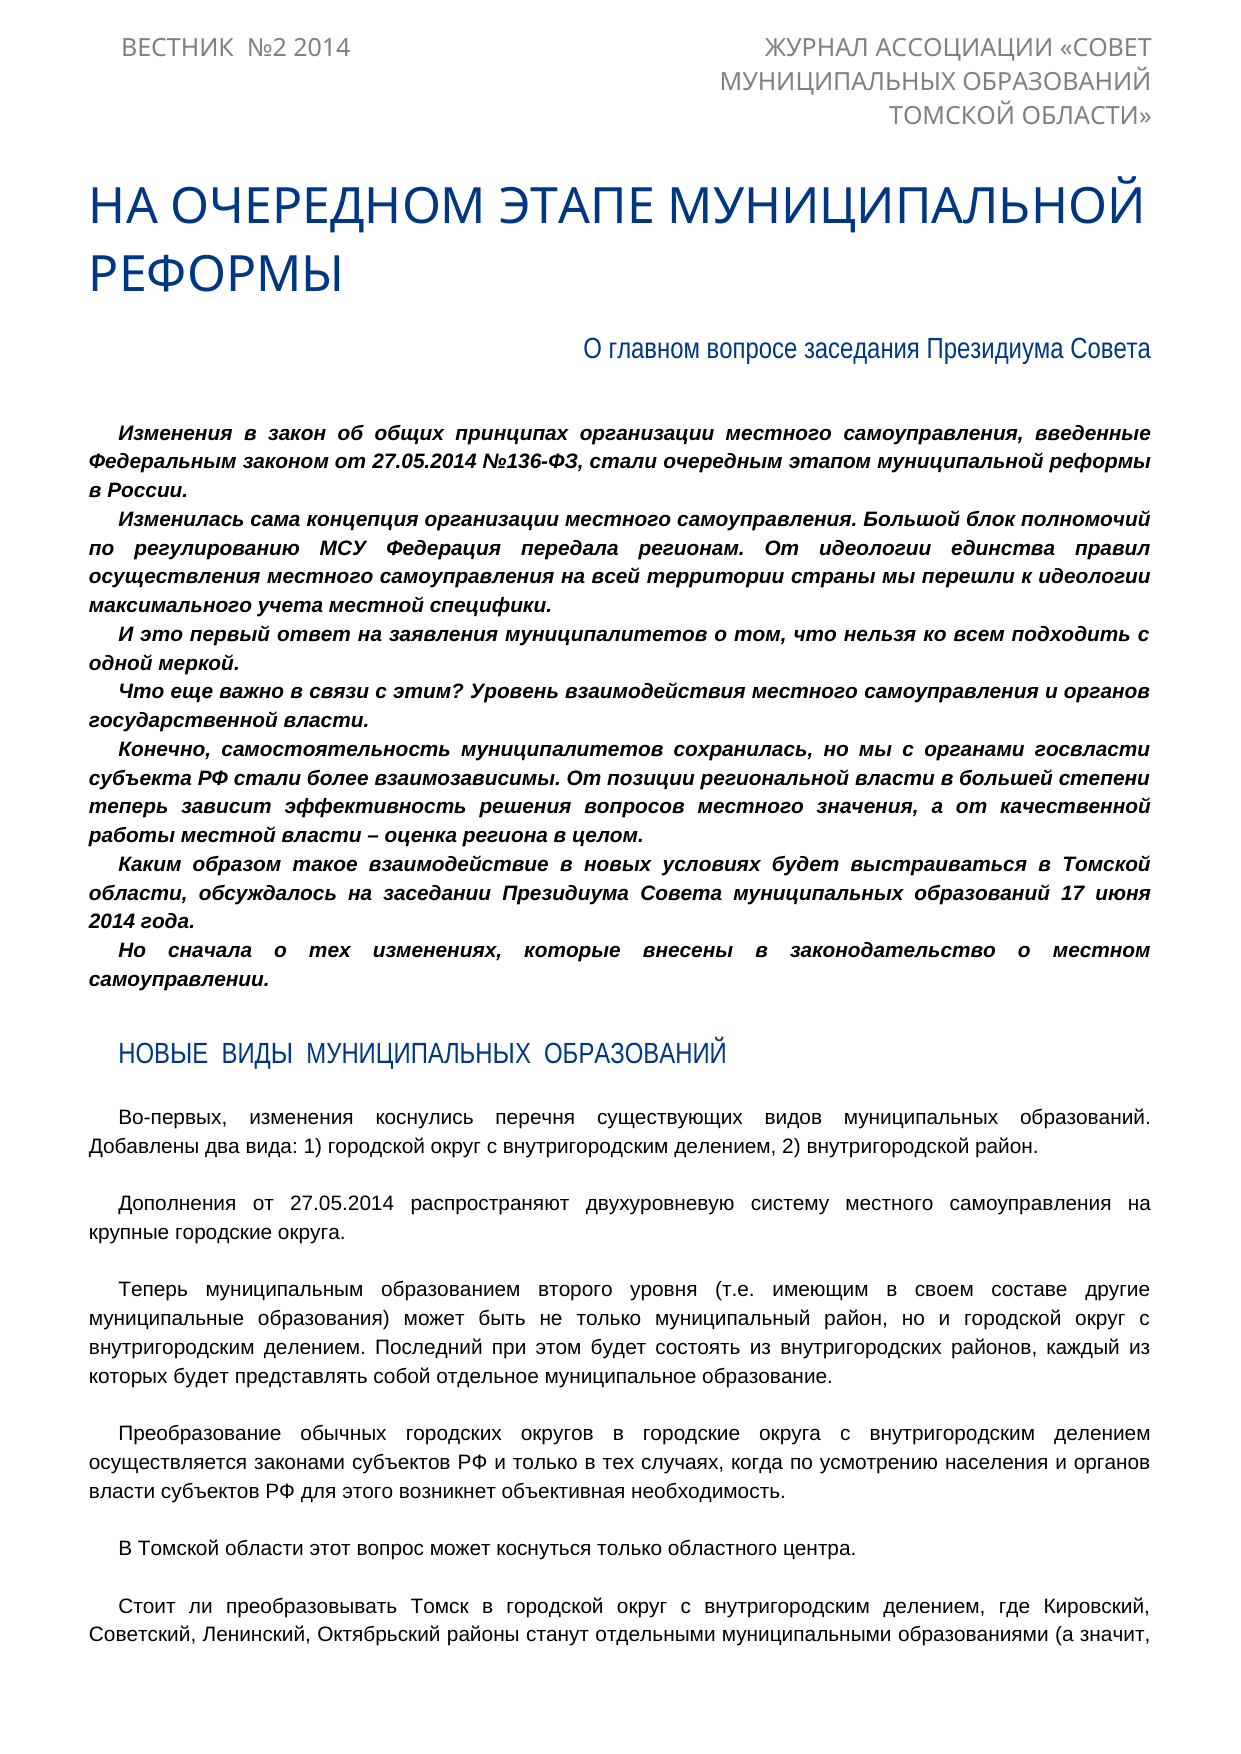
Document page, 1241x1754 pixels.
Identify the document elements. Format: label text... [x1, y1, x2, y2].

text Изменения в закон об общих принципах организации местного самоуправления, введенные Федеральным законом от 27.05.2014 №136-ФЗ, стали очередным этапом муниципальной реформы в России. [89, 421, 1152, 502]
text Дополнения от 27.05.2014 распространяют двухуровневую систему местного самоуправления на крупные городские округа. [89, 1191, 1152, 1244]
text Теперь муниципальным образованием второго уровня (т.е. имеющим в своем составе другие муниципальные образования) может быть не только муниципальный район, но и городской округ с внутригородским делением. Последний при этом будет состоять из внутригородских районов, каждый из которых будет представлять собой отдельное муниципальное образование. [89, 1277, 1152, 1387]
text Во-первых, изменения коснулись перечня существующих видов муниципальных образований. Добавлены два вида: 1) городской округ с внутригородским делением, 2) внутригородской район. [89, 1105, 1152, 1157]
text Каким образом такое взаимодействие в новых условиях будет выстраиваться в Томской области, обсуждалось на заседании Президиума Совета муниципальных образований 17 июня 2014 года. [89, 852, 1152, 933]
text О главном вопросе заседания Президиума Совета [118, 331, 1152, 364]
text В Томской области этот вопрос может коснуться только областного центра. [89, 1536, 1152, 1560]
text Изменилась сама концепция организации местного самоуправления. Большой блок полномочий по регулированию МСУ Федерация передала регионам. От идеологии единства правил осуществления местного самоуправления на всей территории страны мы перешли к идеологии максимального учета местной специфики. [89, 507, 1152, 617]
text Что еще важно в связи с этим? Уровень взаимодействия местного самоуправления и органов государственной власти. [89, 679, 1152, 732]
text Конечно, самостоятельность муниципалитетов сохранилась, но мы с органами госвласти субъекта РФ стали более взаимозависимы. От позиции региональной власти в большей степени теперь зависит эффективность решения вопросов местного значения, а от качественной работы местной власти – оценка региона в целом. [89, 737, 1152, 847]
text Преобразование обычных городских округов в городские округа с внутригородским делением осуществляется законами субъектов РФ и только в тех случаях, когда по усмотрению населения и органов власти субъектов РФ для этого возникнет объективная необходимость. [89, 1421, 1152, 1502]
text Новые виды муниципальных образований [118, 1036, 1152, 1069]
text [89, 1593, 1152, 1646]
text НА ОЧЕРЕДНОМ ЭТАПЕ МУНИЦИПАЛЬНОЙ реформы [89, 170, 1152, 306]
text И это первый ответ на заявления муниципалитетов о том, что нельзя ко всем подходить с одной меркой. [89, 622, 1152, 674]
text Но сначала о тех изменениях, которые внесены в законодательство о местном самоуправлении. [89, 938, 1152, 991]
